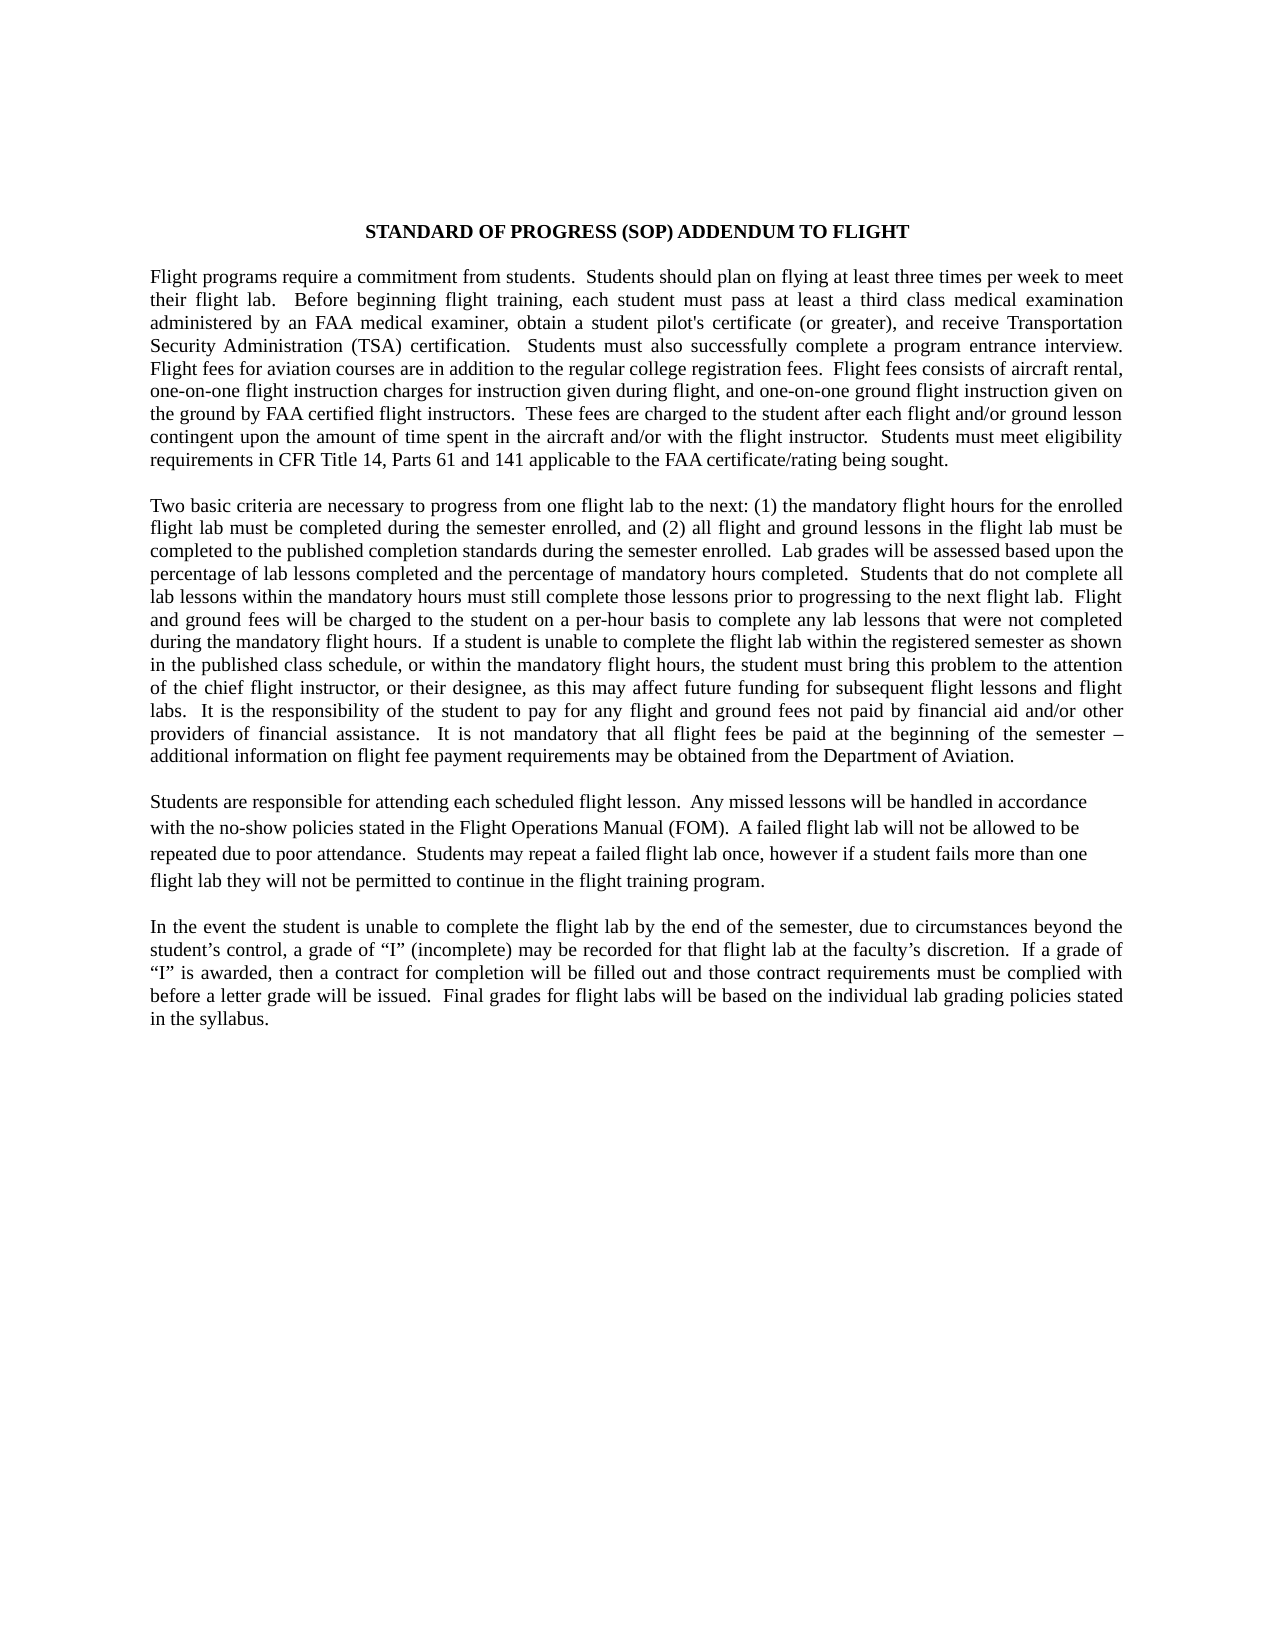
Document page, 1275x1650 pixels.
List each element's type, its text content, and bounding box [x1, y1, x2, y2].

text Two basic criteria are necessary to progress from one flight lab to the next: (1) the mandatory flight hours for the enrolled flight lab must be completed during the semester enrolled, and (2) all flight and ground lessons in the flight lab must be completed to the published completion standards during the semester enrolled. Lab grades will be assessed based upon the percentage of lab lessons completed and the percentage of mandatory hours completed. Students that do not complete all lab lessons within the mandatory hours must still complete those lessons prior to progressing to the next flight lab. Flight and ground fees will be charged to the student on a per-hour basis to complete any lab lessons that were not completed during the mandatory flight hours. If a student is unable to complete the flight lab within the registered semester as shown in the published class schedule, or within the mandatory flight hours, the student must bring this problem to the attention of the chief flight instructor, or their designee, as this may affect future funding for subsequent flight lessons and flight labs. It is the responsibility of the student to pay for any flight and ground fees not paid by financial aid and/or other providers of financial assistance. It is not mandatory that all flight fees be paid at the beginning of the semester – additional information on flight fee payment requirements may be obtained from the Department of Aviation. [150, 493, 1125, 767]
text Flight programs require a commitment from students. Students should plan on flying at least three times per week to meet their flight lab. Before beginning flight training, each student must pass at least a third class medical examination administered by an FAA medical examiner, obtain a student pilot's certificate (or greater), and receive Transportation Security Administration (TSA) certification. Students must also successfully complete a program entrance interview. Flight fees for aviation courses are in addition to the regular college registration fees. Flight fees consists of aircraft rental, one-on-one flight instruction charges for instruction given during flight, and one-on-one ground flight instruction given on the ground by FAA certified flight instructors. These fees are charged to the student after each flight and/or ground lesson contingent upon the amount of time spent in the aircraft and/or with the flight instructor. Students must meet eligibility requirements in CFR Title 14, Parts 61 and 141 applicable to the FAA certificate/rating being sought. [150, 265, 1125, 471]
text Students are responsible for attending each scheduled flight lesson. Any missed lessons will be handled in accordance with the no-show policies stated in the Flight Operations Manual (FOM). A failed flight lab will not be allowed to be repeated due to poor attendance. Students may repeat a failed flight lab once, however if a student fails more than one flight lab they will not be permitted to continue in the flight training program. [150, 790, 1125, 891]
text In the event the student is unable to complete the flight lab by the end of the semester, due to circumstances beyond the student’s control, a grade of “I” (incomplete) may be recorded for that flight lab at the faculty’s discretion. If a grade of “I” is awarded, then a contract for completion will be filled out and those contract requirements must be complied with before a letter grade will be issued. Final grades for flight labs will be based on the individual lab grading policies stated in the syllabus. [150, 916, 1125, 1029]
text STANDARD OF PROGRESS (SOP) ADDENDUM TO FLIGHT [150, 220, 1125, 243]
